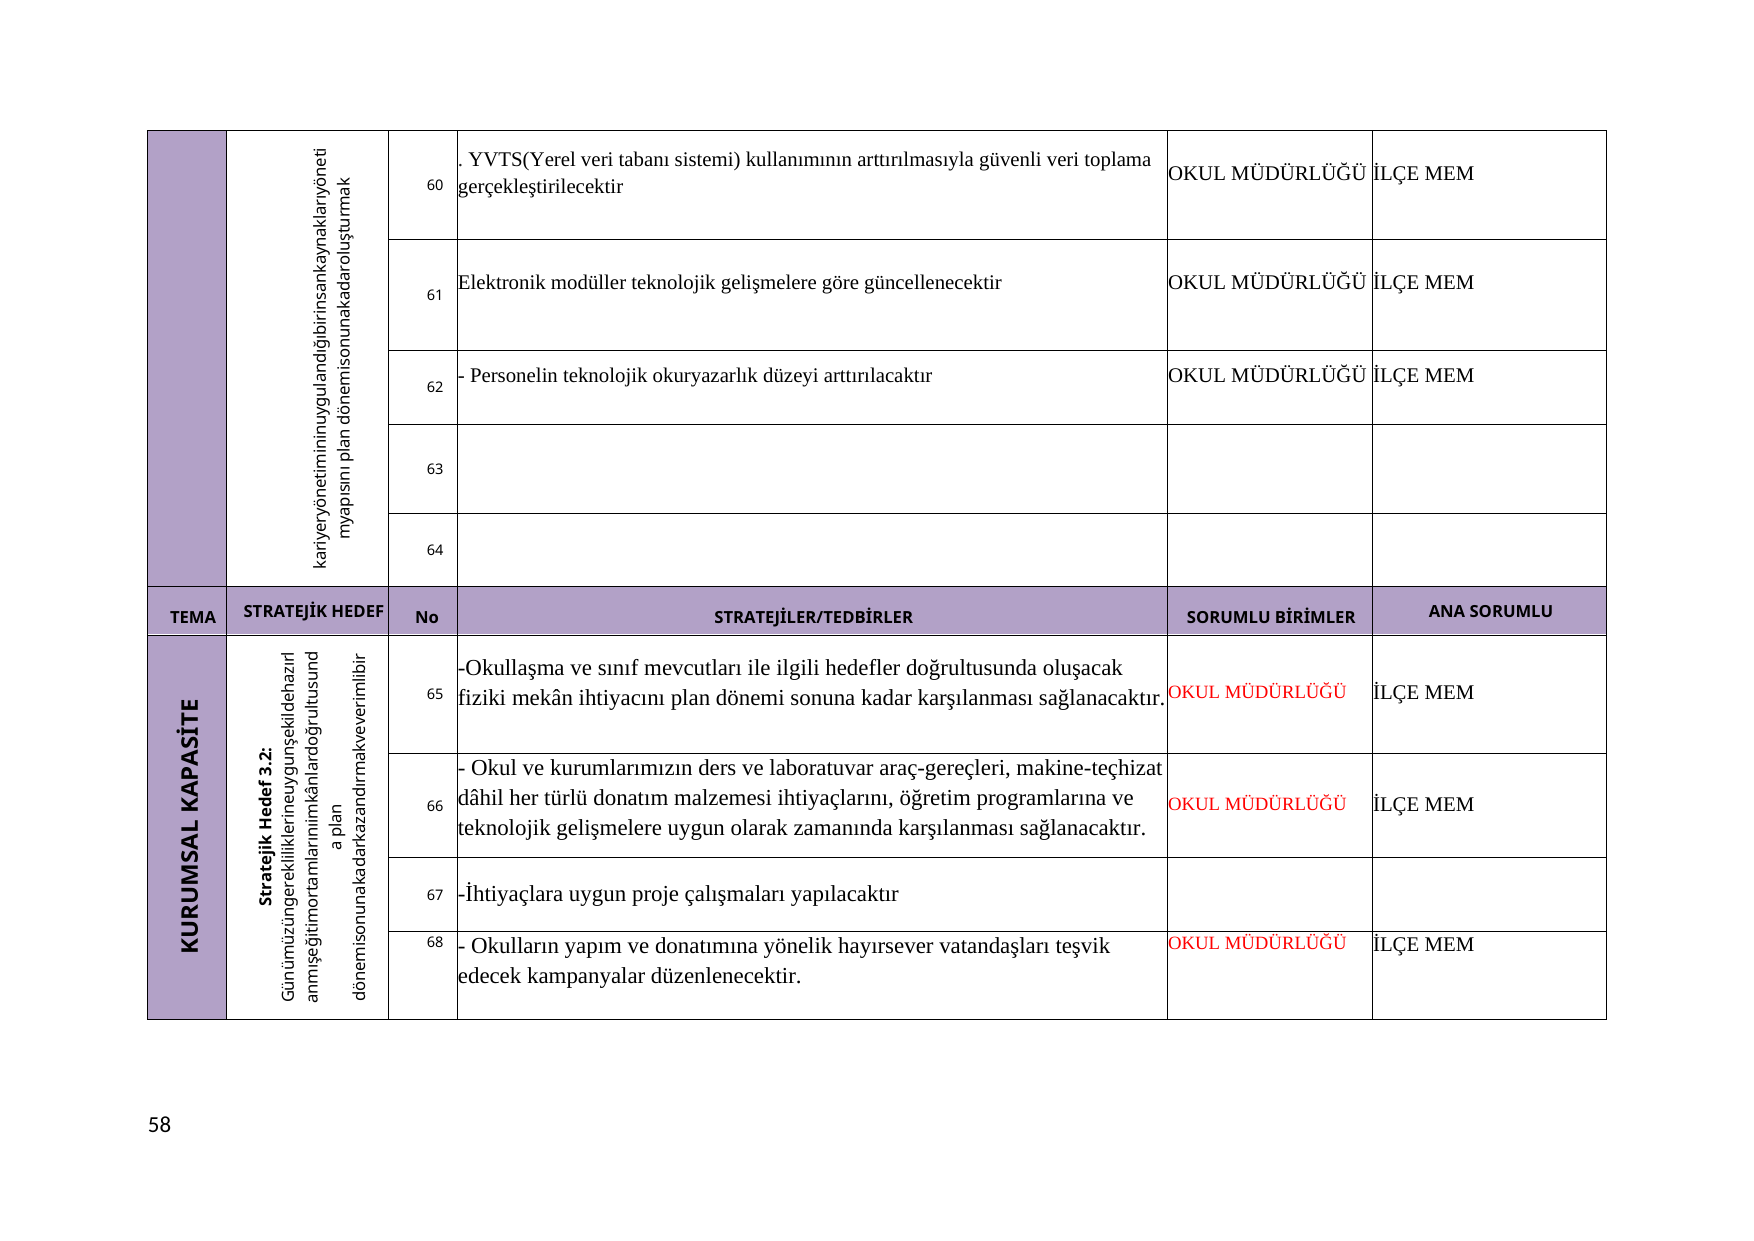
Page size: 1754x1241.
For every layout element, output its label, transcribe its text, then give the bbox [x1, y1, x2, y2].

table_cell [1168, 425, 1372, 512]
table_cell [1373, 858, 1606, 931]
table_cell 67 [389, 858, 457, 931]
table_cell OKUL MÜDÜRLÜĞÜ [1168, 754, 1372, 857]
table_cell OKUL MÜDÜRLÜĞÜ [1168, 131, 1372, 239]
table_cell - Okulların yapım ve donatımına yönelik hayırsever vatandaşları teşvik edecek kampanyalar düzenlenecektir. [458, 932, 1167, 1019]
table_cell 60 [389, 131, 457, 239]
table_cell OKUL MÜDÜRLÜĞÜ [1168, 932, 1372, 1019]
table_cell 65 [389, 636, 457, 753]
table_cell STRATEJİK HEDEF [227, 587, 388, 634]
table_cell [458, 425, 1167, 512]
table_cell . YVTS(Yerel veri tabanı sistemi) kullanımının arttırılmasıyla güvenli veri toplama gerçekleştirilecektir [458, 131, 1167, 239]
table_cell İLÇE MEM [1373, 932, 1606, 1019]
table_cell - Okul ve kurumlarımızın ders ve laboratuvar araç-gereçleri, makine-teçhizat dâhil her türlü donatım malzemesi ihtiyaçlarını, öğretim programlarına ve teknolojik gelişmelere uygun olarak zamanında karşılanması sağlanacaktır. [458, 754, 1167, 857]
table_cell 63 [389, 425, 457, 512]
table_cell -Okullaşma ve sınıf mevcutları ile ilgili hedefler doğrultusunda oluşacak fiziki mekân ihtiyacını plan dönemi sonuna kadar karşılanması sağlanacaktır. [458, 636, 1167, 753]
table_cell 64 [389, 514, 457, 586]
table_cell [1373, 514, 1606, 586]
table_cell SORUMLU BİRİMLER [1168, 587, 1372, 634]
table_cell İLÇE MEM [1373, 636, 1606, 753]
table_cell STRATEJİLER/TEDBİRLER [458, 587, 1167, 634]
table_cell İLÇE MEM [1373, 754, 1606, 857]
table_cell İLÇE MEM [1373, 240, 1606, 350]
table_cell 68 [389, 932, 457, 1019]
table_cell -İhtiyaçlara uygun proje çalışmaları yapılacaktır [458, 858, 1167, 931]
table_cell TEMA [148, 587, 226, 634]
table_cell OKUL MÜDÜRLÜĞÜ [1168, 636, 1372, 753]
table_cell İLÇE MEM [1373, 351, 1606, 424]
table_cell 62 [389, 351, 457, 424]
table_cell No [389, 587, 457, 634]
table_cell 66 [389, 754, 457, 857]
table_cell [458, 514, 1167, 586]
table_cell KURUMSAL KAPASİTE [148, 636, 226, 1019]
table_cell [1168, 858, 1372, 931]
table_cell - Personelin teknolojik okuryazarlık düzeyi arttırılacaktır [458, 351, 1167, 424]
table_cell Elektronik modüller teknolojik gelişmelere göre güncellenecektir [458, 240, 1167, 350]
table_cell İLÇE MEM [1373, 131, 1606, 239]
table_cell OKUL MÜDÜRLÜĞÜ [1168, 351, 1372, 424]
table_cell ANA SORUMLU [1373, 587, 1606, 634]
table_cell Stratejik Hedef 3.2: Günümüzüngerekliliklerineuygunşekildehazırlanmışeğitimortamlarınıimkânlardoğrultusunda plan dönemisonunakadarkazandırmakveverimlibirmaliyönetimyapısıoluşturmak [227, 636, 388, 1019]
table_cell [1168, 514, 1372, 586]
table_cell 61 [389, 240, 457, 350]
table_cell OKUL MÜDÜRLÜĞÜ [1168, 240, 1372, 350]
table_cell [1373, 425, 1606, 512]
